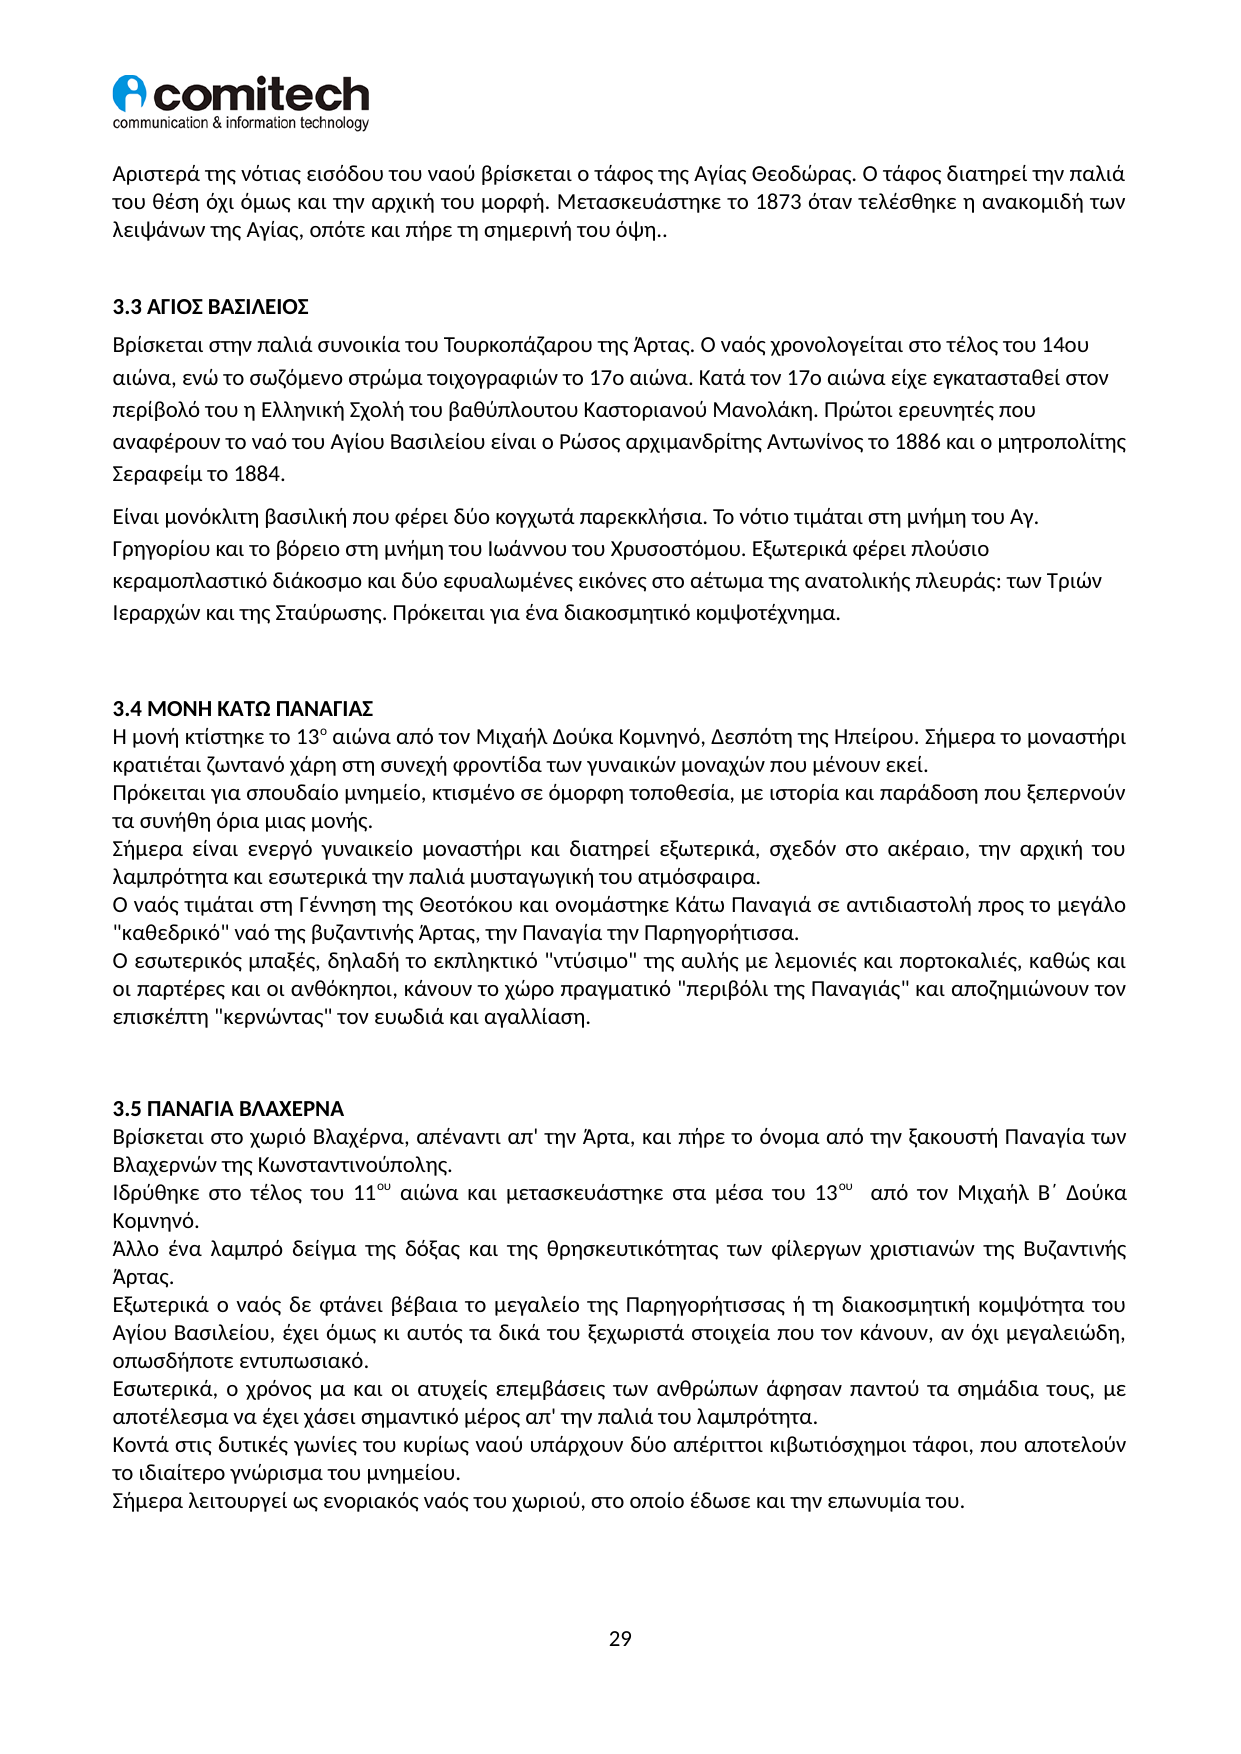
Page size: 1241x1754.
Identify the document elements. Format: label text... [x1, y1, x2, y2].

text Άλλο ένα λαμπρό δείγμα της δόξας και της θρησκευτικότητας των φίλεργων χριστιανών της Βυζαντινής Άρτας. [112, 1234, 1128, 1290]
text Αριστερά της νότιας εισόδου του ναού βρίσκεται ο τάφος της Αγίας Θεοδώρας. Ο τάφος διατηρεί την παλιά του θέση όχι όμως και την αρχική του μορφή. Μετασκευάστηκε το 1873 όταν τελέσθηκε η ανακομιδή των λειψάνων της Αγίας, οπότε και πήρε τη σημερινή του όψη.. [112, 159, 1128, 243]
picture [112, 75, 369, 132]
text Η μονή κτίστηκε το 13ο αιώνα από τον Μιχαήλ Δούκα Κομνηνό, Δεσπότη της Ηπείρου. Σήμερα το μοναστήρι κρατιέται ζωντανό χάρη στη συνεχή φροντίδα των γυναικών μοναχών που μένουν εκεί. [112, 722, 1128, 778]
subtitle 3.5 ΠΑΝΑΓΙΑ ΒΛΑΧΕΡΝΑ [112, 1094, 1128, 1122]
text Εξωτερικά ο ναός δε φτάνει βέβαια το μεγαλείο της Παρηγορήτισσας ή τη διακοσμητική κομψότητα του Αγίου Βασιλείου, έχει όμως κι αυτός τα δικά του ξεχωριστά στοιχεία που τον κάνουν, αν όχι μεγαλειώδη, οπωσδήποτε εντυπωσιακό. [112, 1290, 1128, 1374]
text Κοντά στις δυτικές γωνίες του κυρίως ναού υπάρχουν δύο απέριττοι κιβωτιόσχημοι τάφοι, που αποτελούν το ιδιαίτερο γνώρισμα του μνημείου. [112, 1430, 1128, 1486]
text Βρίσκεται στο χωριό Βλαχέρνα, απέναντι απ' την Άρτα, και πήρε το όνομα από την ξακουστή Παναγία των Βλαχερνών της Κωνσταντινούπολης. [112, 1122, 1128, 1178]
subtitle 3.3 ΑΓΙΟΣ ΒΑΣΙΛΕΙΟΣ [112, 292, 1128, 320]
text Βρίσκεται στην παλιά συνοικία του Τουρκοπάζαρου της Άρτας. Ο ναός χρονολογείται στο τέλος του 14ου αιώνα, ενώ το σωζόμενο στρώμα τοιχογραφιών το 17ο αιώνα. Κατά τον 17ο αιώνα είχε εγκατασταθεί στον περίβολό του η Ελληνική Σχολή του βαθύπλουτου Καστοριανού Μανολάκη. Πρώτοι ερευνητές που αναφέρουν το ναό του Αγίου Βασιλείου είναι ο Ρώσος αρχιμανδρίτης Αντωνίνος το 1886 και ο μητροπολίτης Σεραφείμ το 1884. [112, 331, 1128, 487]
text Σήμερα είναι ενεργό γυναικείο μοναστήρι και διατηρεί εξωτερικά, σχεδόν στο ακέραιο, την αρχική του λαμπρότητα και εσωτερικά την παλιά μυσταγωγική του ατμόσφαιρα. [112, 834, 1128, 890]
subtitle 3.4 ΜΟΝΗ ΚΑΤΩ ΠΑΝΑΓΙΑΣ [112, 694, 1128, 722]
text Σήμερα λειτουργεί ως ενοριακός ναός του χωριού, στο οποίο έδωσε και την επωνυμία του. [112, 1486, 1128, 1514]
text Ο ναός τιμάται στη Γέννηση της Θεοτόκου και ονομάστηκε Κάτω Παναγιά σε αντιδιαστολή προς το μεγάλο "καθεδρικό" ναό της βυζαντινής Άρτας, την Παναγία την Παρηγορήτισσα. [112, 890, 1128, 946]
text Ο εσωτερικός μπαξές, δηλαδή το εκπληκτικό "ντύσιμο" της αυλής με λεμονιές και πορτοκαλιές, καθώς και οι παρτέρες και οι ανθόκηποι, κάνουν το χώρο πραγματικό "περιβόλι της Παναγιάς" και αποζημιώνουν τον επισκέπτη "κερνώντας" τον ευωδιά και αγαλλίαση. [112, 946, 1128, 1030]
text Εσωτερικά, ο χρόνος μα και οι ατυχείς επεμβάσεις των ανθρώπων άφησαν παντού τα σημάδια τους, με αποτέλεσμα να έχει χάσει σημαντικό μέρος απ' την παλιά του λαμπρότητα. [112, 1374, 1128, 1430]
text Ιδρύθηκε στο τέλος του 11ου αιώνα και μετασκευάστηκε στα μέσα του 13ου από τον Μιχαήλ Β΄ Δούκα Κομνηνό. [112, 1178, 1128, 1234]
text Είναι μονόκλιτη βασιλική που φέρει δύο κογχωτά παρεκκλήσια. Το νότιο τιμάται στη μνήμη του Αγ. Γρηγορίου και το βόρειο στη μνήμη του Ιωάννου του Χρυσοστόμου. Εξωτερικά φέρει πλούσιο κεραμοπλαστικό διάκοσμο και δύο εφυαλωμένες εικόνες στο αέτωμα της ανατολικής πλευράς: των Τριών Ιεραρχών και της Σταύρωσης. Πρόκειται για ένα διακοσμητικό κομψοτέχνημα. [112, 502, 1128, 627]
text Πρόκειται για σπουδαίο μνημείο, κτισμένο σε όμορφη τοποθεσία, με ιστορία και παράδοση που ξεπερνούν τα συνήθη όρια μιας μονής. [112, 778, 1128, 834]
